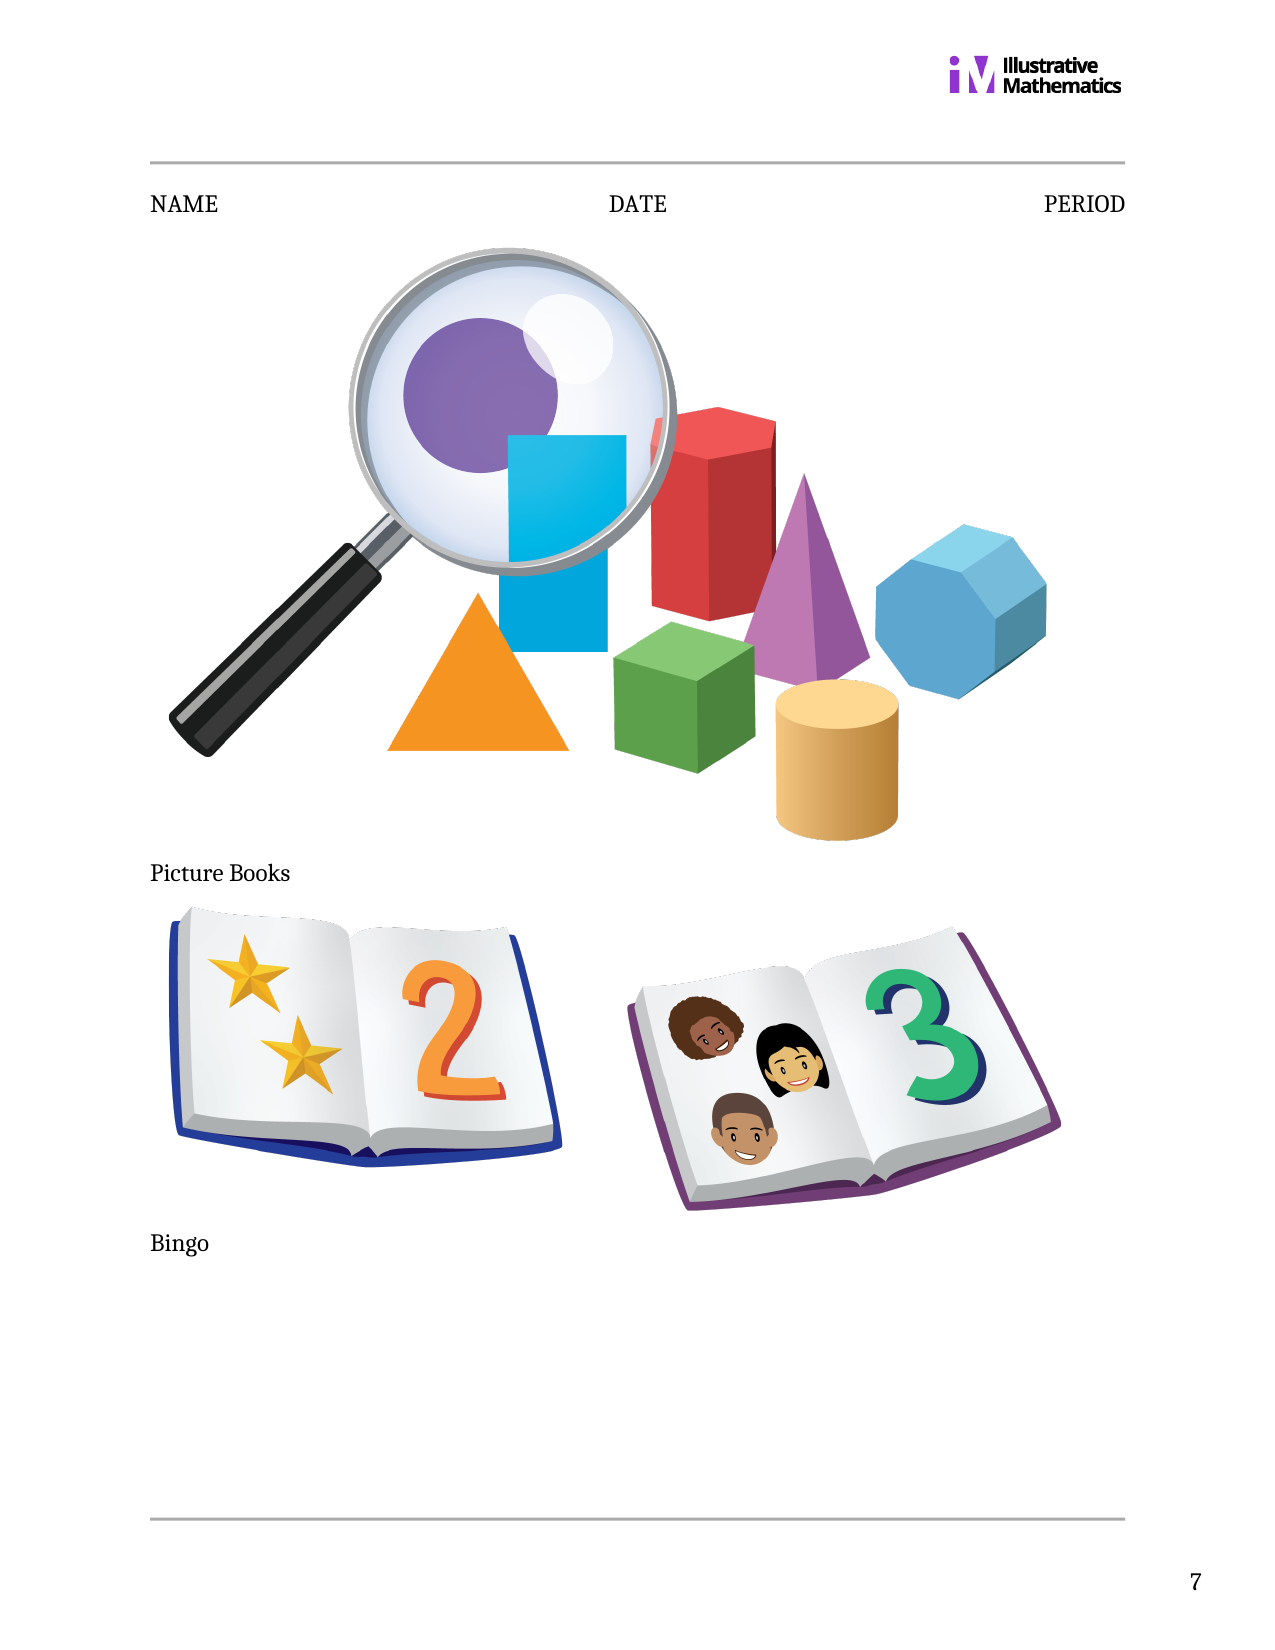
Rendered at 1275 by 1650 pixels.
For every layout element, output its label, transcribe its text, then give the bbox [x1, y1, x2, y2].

picture [949, 55, 1121, 93]
text Bingo [150, 1229, 1125, 1258]
picture [168, 247, 1047, 841]
picture [168, 906, 1062, 1211]
text Picture Books [150, 859, 1125, 888]
